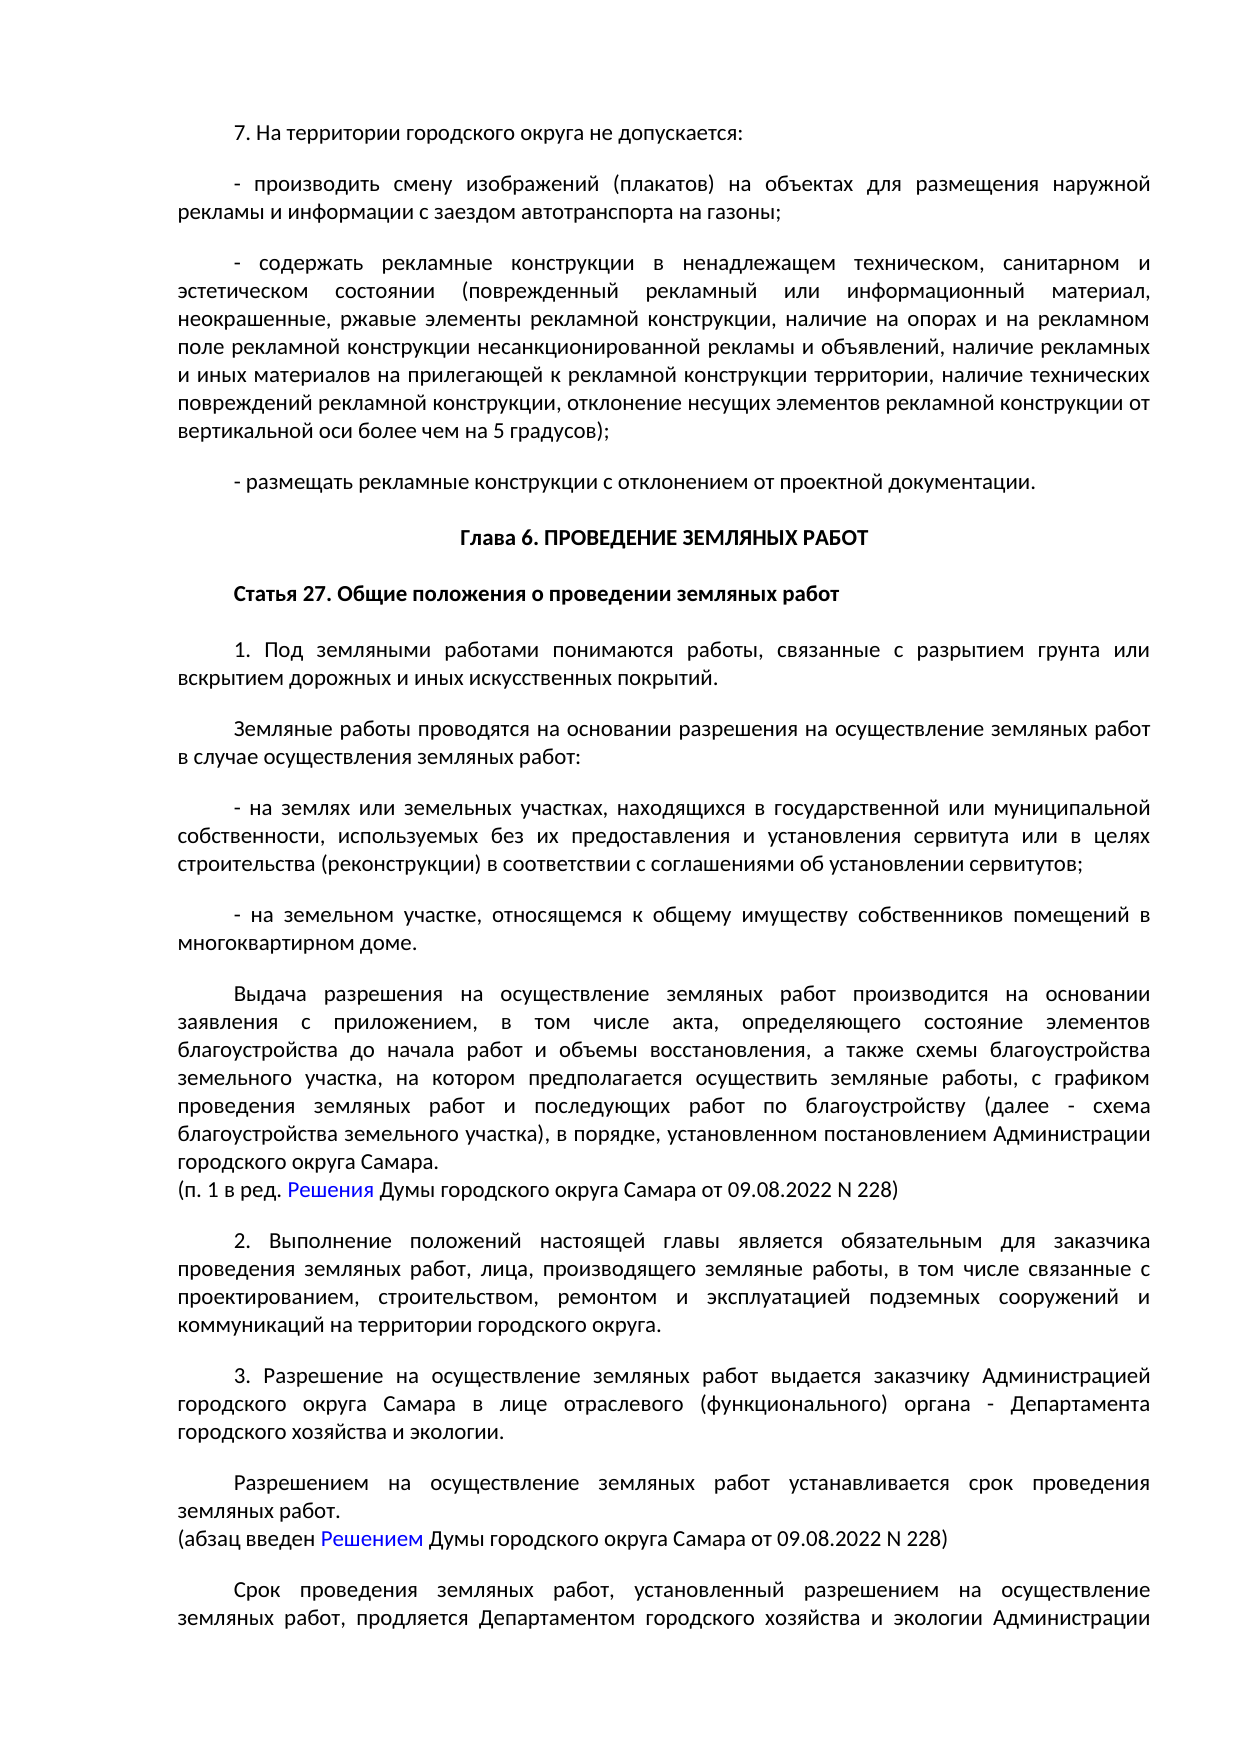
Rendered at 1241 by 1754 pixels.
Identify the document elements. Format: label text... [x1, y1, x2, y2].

text (абзац введен Решением Думы городского округа Самара от 09.08.2022 N 228) [177, 1524, 1152, 1552]
text 3. Разрешение на осуществление земляных работ выдается заказчику Администрацией городского округа Самара в лице отраслевого (функционального) органа - Департамента городского хозяйства и экологии. [177, 1361, 1152, 1445]
title Глава 6. ПРОВЕДЕНИЕ ЗЕМЛЯНЫХ РАБОТ [177, 523, 1152, 551]
text - на земельном участке, относящемся к общему имуществу собственников помещений в многоквартирном доме. [177, 900, 1152, 956]
text 2. Выполнение положений настоящей главы является обязательным для заказчика проведения земляных работ, лица, производящего земляные работы, в том числе связанные с проектированием, строительством, ремонтом и эксплуатацией подземных сооружений и коммуникаций на территории городского округа. [177, 1226, 1152, 1338]
text - содержать рекламные конструкции в ненадлежащем техническом, санитарном и эстетическом состоянии (поврежденный рекламный или информационный материал, неокрашенные, ржавые элементы рекламной конструкции, наличие на опорах и на рекламном поле рекламной конструкции несанкционированной рекламы и объявлений, наличие рекламных и иных материалов на прилегающей к рекламной конструкции территории, наличие технических повреждений рекламной конструкции, отклонение несущих элементов рекламной конструкции от вертикальной оси более чем на 5 градусов); [177, 248, 1152, 444]
text Разрешением на осуществление земляных работ устанавливается срок проведения земляных работ. [177, 1468, 1152, 1524]
text - на землях или земельных участках, находящихся в государственной или муниципальной собственности, используемых без их предоставления и установления сервитута или в целях строительства (реконструкции) в соответствии с соглашениями об установлении сервитутов; [177, 793, 1152, 877]
title Статья 27. Общие положения о проведении земляных работ [177, 579, 1152, 607]
text Земляные работы проводятся на основании разрешения на осуществление земляных работ в случае осуществления земляных работ: [177, 714, 1152, 770]
text Выдача разрешения на осуществление земляных работ производится на основании заявления с приложением, в том числе акта, определяющего состояние элементов благоустройства до начала работ и объемы восстановления, а также схемы благоустройства земельного участка, на котором предполагается осуществить земляные работы, с графиком проведения земляных работ и последующих работ по благоустройству (далее - схема благоустройства земельного участка), в порядке, установленном постановлением Администрации городского округа Самара. [177, 979, 1152, 1175]
text 1. Под земляными работами понимаются работы, связанные с разрытием грунта или вскрытием дорожных и иных искусственных покрытий. [177, 635, 1152, 691]
text (п. 1 в ред. Решения Думы городского округа Самара от 09.08.2022 N 228) [177, 1175, 1152, 1203]
text - производить смену изображений (плакатов) на объектах для размещения наружной рекламы и информации с заездом автотранспорта на газоны; [177, 169, 1152, 225]
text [177, 1575, 1152, 1631]
text 7. На территории городского округа не допускается: [177, 118, 1152, 146]
text - размещать рекламные конструкции с отклонением от проектной документации. [177, 467, 1152, 495]
